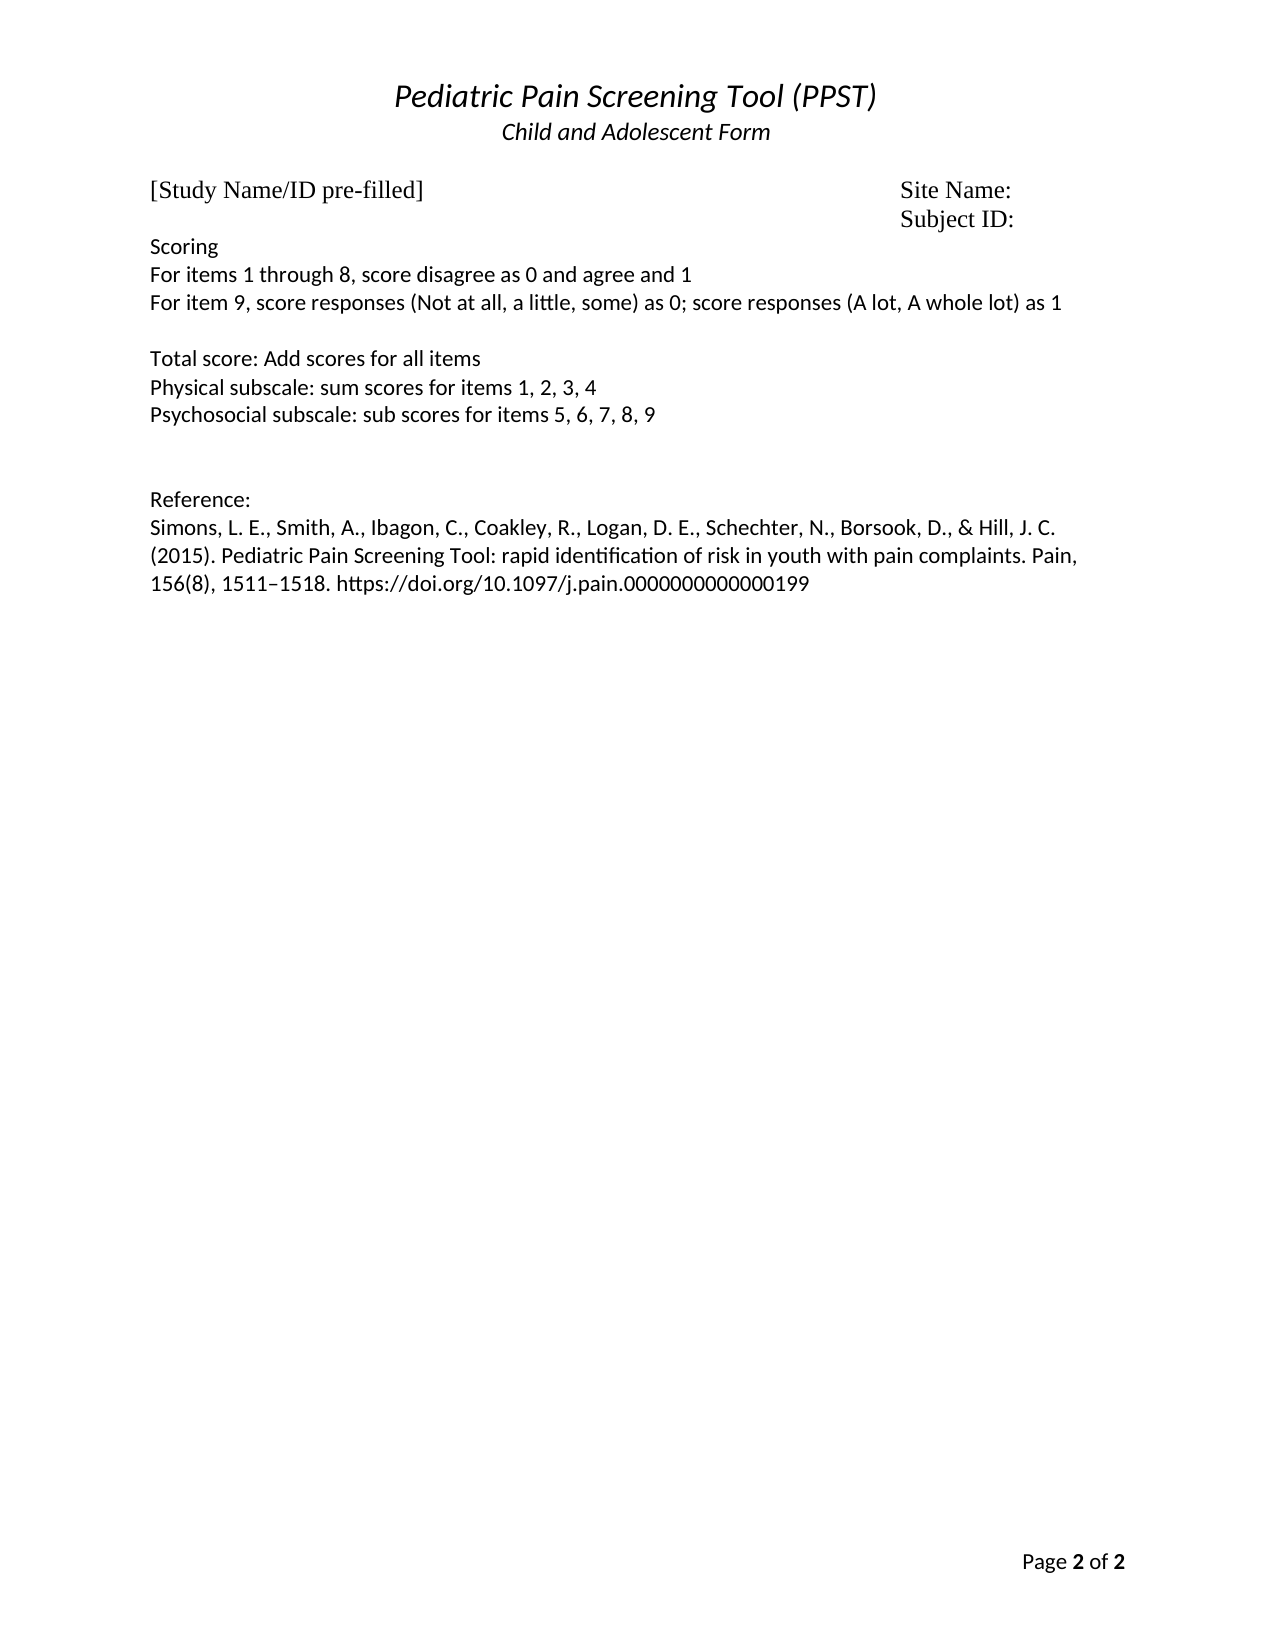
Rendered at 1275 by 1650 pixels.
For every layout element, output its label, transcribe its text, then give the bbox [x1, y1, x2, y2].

text Psychosocial subscale: sub scores for items 5, 6, 7, 8, 9 [150, 401, 1125, 429]
text Simons, L. E., Smith, A., Ibagon, C., Coakley, R., Logan, D. E., Schechter, N., Borsook, D., & Hill, J. C. (2015). Pediatric Pain Screening Tool: rapid identification of risk in youth with pain complaints. Pain, 156(8), 1511–1518. https://doi.org/10.1097/j.pain.0000000000000199 [150, 513, 1125, 597]
text Scoring [150, 232, 1125, 261]
text Reference: [150, 485, 1125, 513]
text For items 1 through 8, score disagree as 0 and agree and 1 [150, 261, 1125, 288]
text For item 9, score responses (Not at all, a little, some) as 0; score responses (A lot, A whole lot) as 1 [150, 288, 1125, 317]
text Physical subscale: sum scores for items 1, 2, 3, 4 [150, 373, 1125, 401]
text Total score: Add scores for all items [150, 344, 1125, 373]
